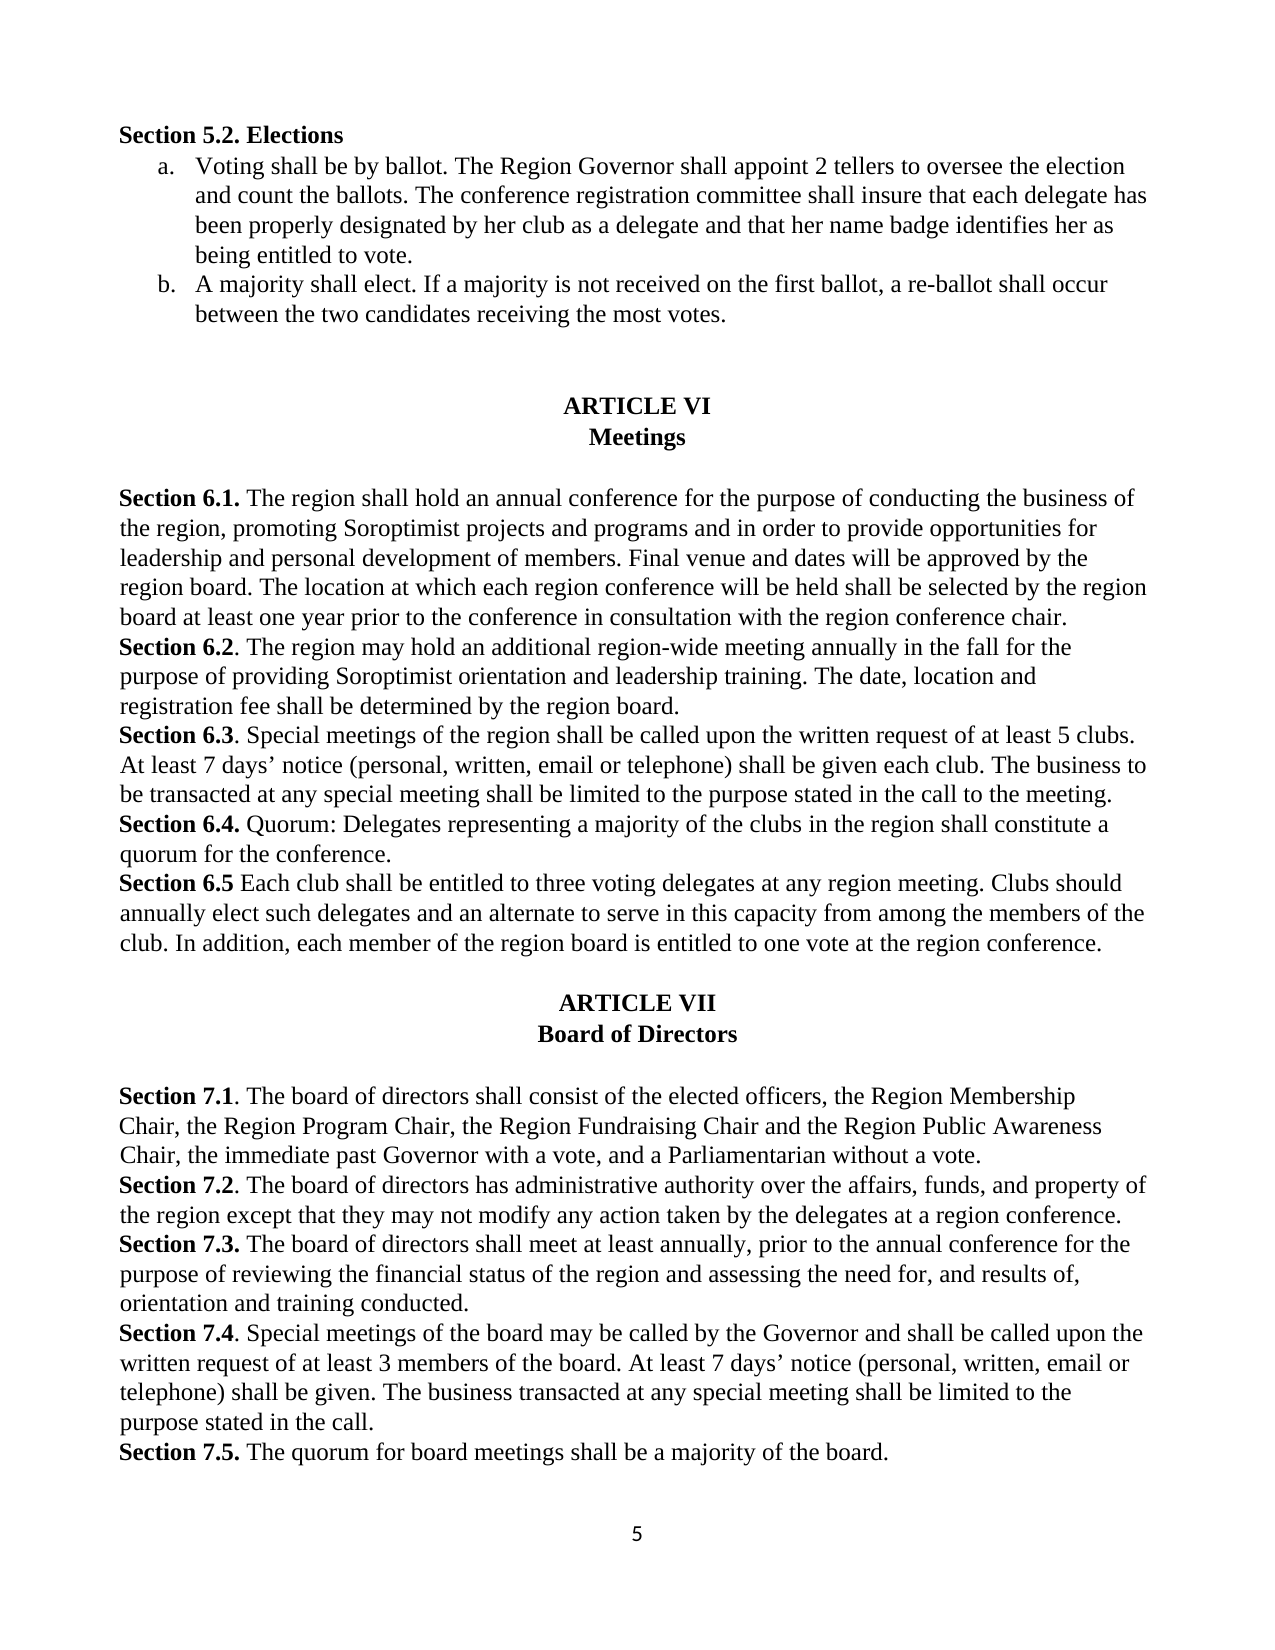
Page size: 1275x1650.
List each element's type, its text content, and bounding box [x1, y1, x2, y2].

text Section 7.2. The board of directors has administrative authority over the affairs, funds, and property of the region except that they may not modify any action taken by the delegates at a region conference. [118, 1170, 1155, 1228]
subtitle ARTICLE VI [120, 391, 1154, 419]
text Section 6.2. The region may hold an additional region-wide meeting annually in the fall for the purpose of providing Soroptimist orientation and leadership training. The date, location and registration fee shall be determined by the region board. [118, 632, 1155, 719]
text Section 7.5. The quorum for board meetings shall be a majority of the board. [118, 1437, 1155, 1465]
text Chair, the Region Program Chair, the Region Fundraising Chair and the Region Public Awareness Chair, the immediate past Governor with a vote, and a Parliamentarian without a vote. [118, 1111, 1155, 1169]
text Section 7.1. The board of directors shall consist of the elected officers, the Region Membership [118, 1081, 1155, 1110]
text Section 7.4. Special meetings of the board may be called by the Governor and shall be called upon the written request of at least 3 members of the board. At least 7 days’ notice (personal, written, email or telephone) shall be given. The business transacted at any special meeting shall be limited to the purpose stated in the call. [118, 1318, 1155, 1436]
text Section 6.4. Quorum: Delegates representing a majority of the clubs in the region shall constitute a quorum for the conference. [118, 809, 1155, 868]
text Section 7.3. The board of directors shall meet at least annually, prior to the annual conference for the purpose of reviewing the financial status of the region and assessing the need for, and results of, orientation and training conducted. [118, 1229, 1155, 1317]
list A majority shall elect. If a majority is not received on the first ballot, a re-ballot shall occur between the two candidates receiving the most votes. [157, 269, 1155, 328]
subtitle Section 5.2. Elections [118, 120, 1155, 149]
list Voting shall be by ballot. The Region Governor shall appoint 2 tellers to oversee the election and count the ballots. The conference registration committee shall insure that each delegate has been properly designated by her club as a delegate and that her name badge identifies her as being entitled to vote. [157, 151, 1155, 268]
subtitle Meetings [120, 422, 1154, 450]
text Section 6.3. Special meetings of the region shall be called upon the written request of at least 5 clubs. At least 7 days’ notice (personal, written, email or telephone) shall be given each club. The business to be transacted at any special meeting shall be limited to the purpose stated in the call to the meeting. [118, 720, 1155, 808]
subtitle Board of Directors [120, 1019, 1154, 1048]
text Section 6.5 Each club shall be entitled to three voting delegates at any region meeting. Clubs should annually elect such delegates and an alternate to serve in this capacity from among the members of the club. In addition, each member of the region board is entitled to one vote at the region conference. [118, 868, 1155, 956]
text Section 6.1. The region shall hold an annual conference for the purpose of conducting the business of the region, promoting Soroptimist projects and programs and in order to provide opportunities for leadership and personal development of members. Final venue and dates will be approved by the region board. The location at which each region conference will be held shall be selected by the region board at least one year prior to the conference in consultation with the region conference chair. [118, 483, 1155, 631]
subtitle ARTICLE VII [120, 988, 1154, 1017]
